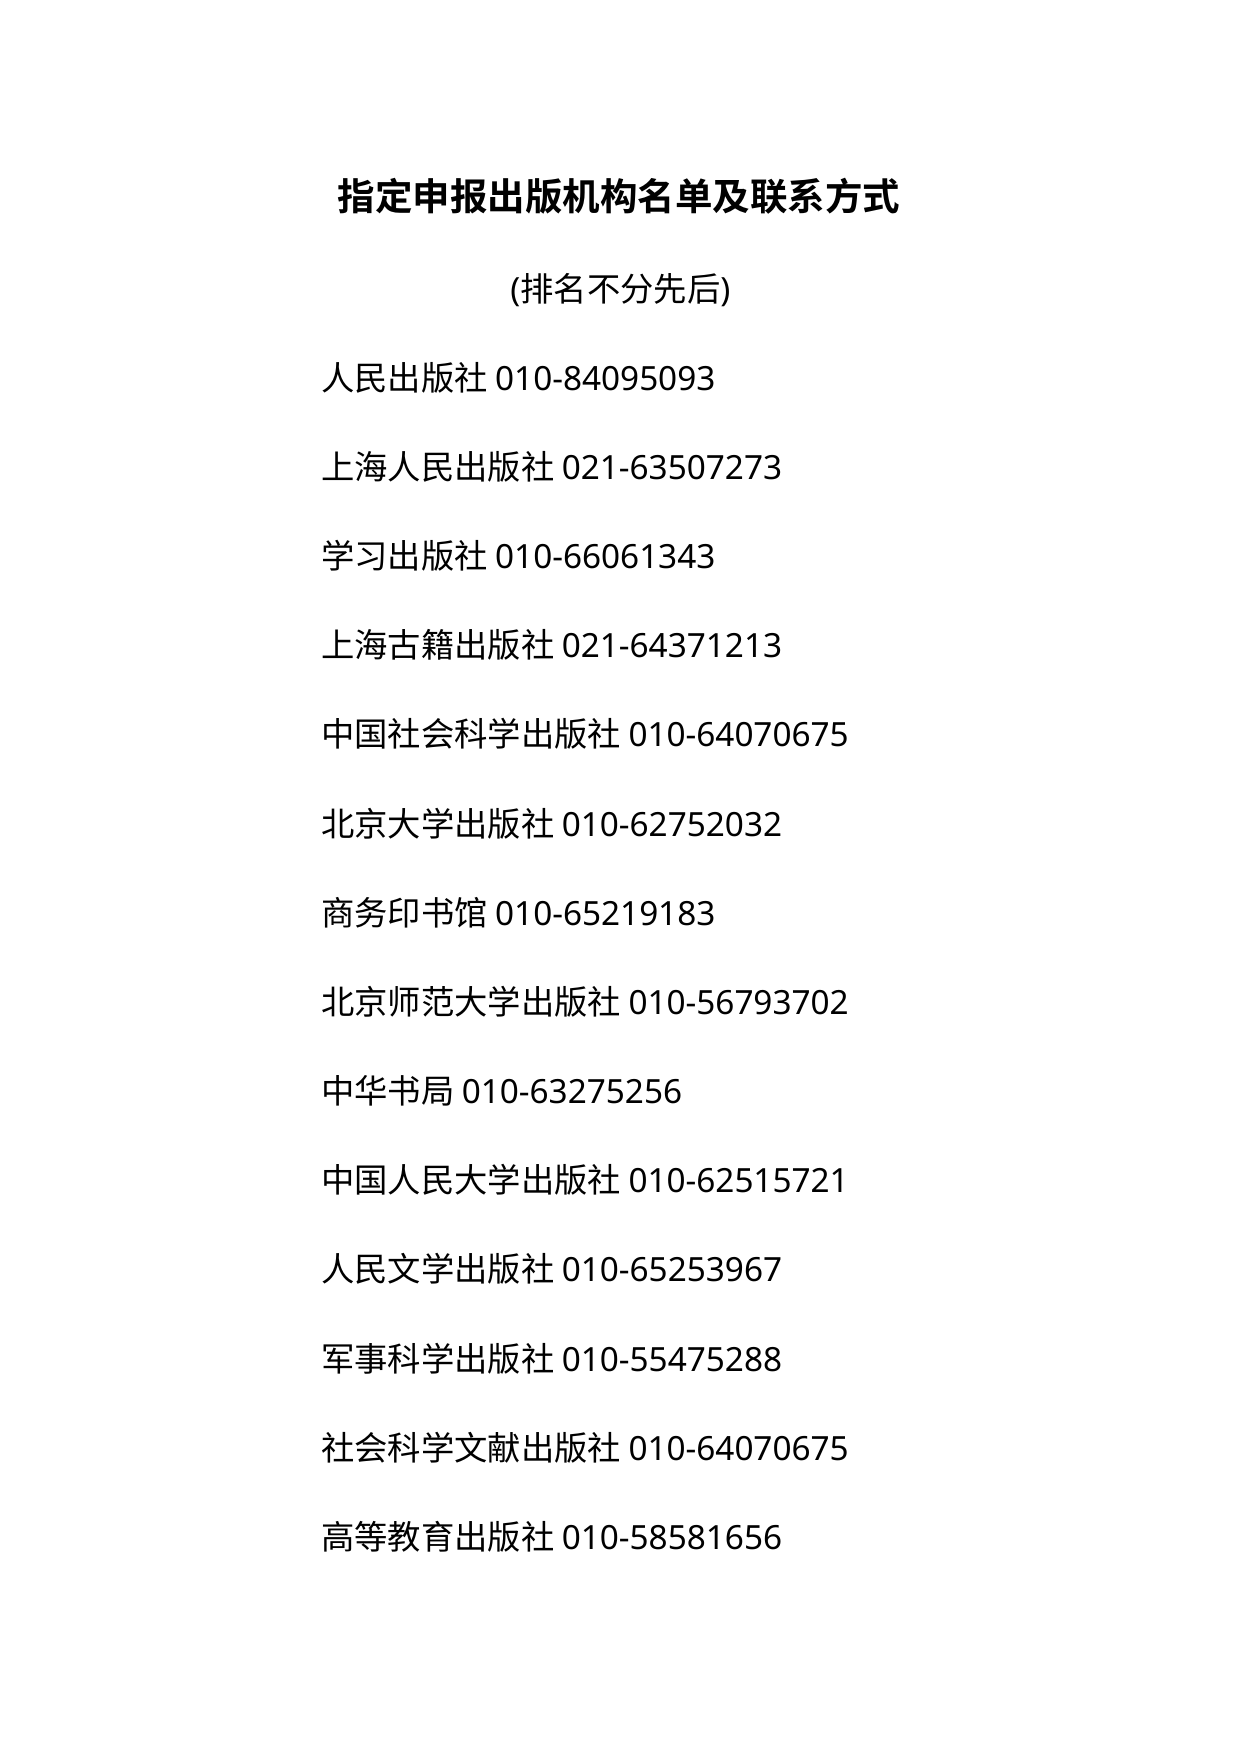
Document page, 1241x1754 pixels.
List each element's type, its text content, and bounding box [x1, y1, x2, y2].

text 人民文学出版社 010-65253967 [187, 1235, 1053, 1300]
text 社会科学文献出版社 010-64070675 [187, 1413, 1053, 1478]
text 中国人民大学出版社 010-62515721 [187, 1146, 1053, 1211]
text 学习出版社 010-66061343 [187, 522, 1053, 587]
text 人民出版社 010-84095093 [187, 343, 1053, 408]
text 指定申报出版机构名单及联系方式 [187, 162, 1053, 227]
text 上海人民出版社 021-63507273 [187, 432, 1053, 497]
text 北京大学出版社 010-62752032 [187, 789, 1053, 854]
text 高等教育出版社 010-58581656 [187, 1502, 1053, 1567]
text 中华书局 010-63275256 [187, 1057, 1053, 1122]
text 军事科学出版社 010-55475288 [187, 1324, 1053, 1389]
text 上海古籍出版社 021-64371213 [187, 611, 1053, 676]
text 商务印书馆 010-65219183 [187, 878, 1053, 943]
text (排名不分先后) [187, 254, 1053, 319]
text 中国社会科学出版社 010-64070675 [187, 700, 1053, 765]
text 北京师范大学出版社 010-56793702 [187, 967, 1053, 1032]
